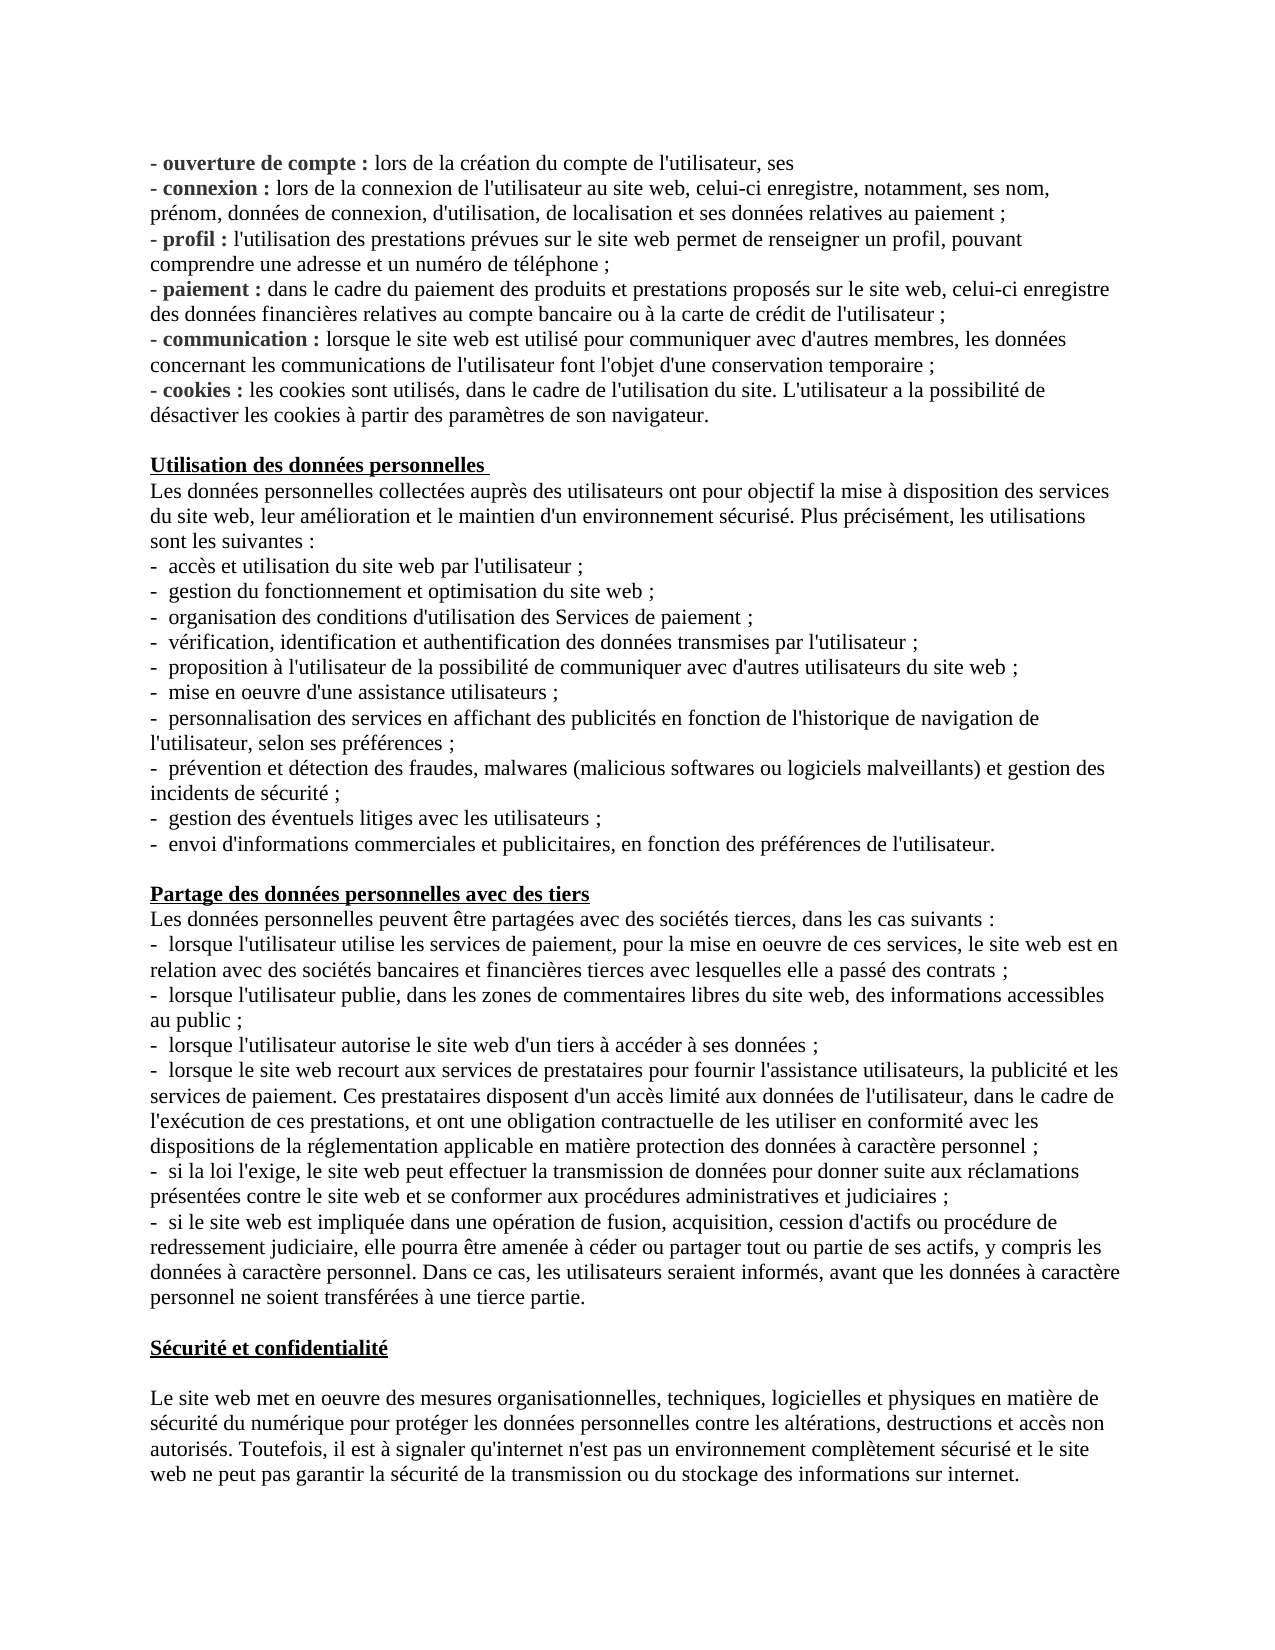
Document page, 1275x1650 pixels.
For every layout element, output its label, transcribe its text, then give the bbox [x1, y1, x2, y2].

text - si la loi l'exige, le site web peut effectuer la transmission de données pour donner suite aux réclamations présentées contre le site web et se conformer aux procédures administratives et judiciaires ; [150, 1158, 1125, 1209]
text Utilisation des données personnelles [150, 452, 1125, 478]
text - lorsque l'utilisateur utilise les services de paiement, pour la mise en oeuvre de ces services, le site web est en relation avec des sociétés bancaires et financières tierces avec lesquelles elle a passé des contrats ; [150, 931, 1125, 982]
text - cookies : les cookies sont utilisés, dans le cadre de l'utilisation du site. L'utilisateur a la possibilité de désactiver les cookies à partir des paramètres de son navigateur. [150, 377, 1125, 427]
text - gestion du fonctionnement et optimisation du site web ; [150, 578, 1125, 604]
text - vérification, identification et authentification des données transmises par l'utilisateur ; [150, 629, 1125, 654]
text - gestion des éventuels litiges avec les utilisateurs ; [150, 805, 1125, 831]
text - ouverture de compte : lors de la création du compte de l'utilisateur, ses [150, 150, 1125, 175]
text - lorsque le site web recourt aux services de prestataires pour fournir l'assistance utilisateurs, la publicité et les services de paiement. Ces prestataires disposent d'un accès limité aux données de l'utilisateur, dans le cadre de l'exécution de ces prestations, et ont une obligation contractuelle de les utiliser en conformité avec les dispositions de la réglementation applicable en matière protection des données à caractère personnel ; [150, 1057, 1125, 1158]
text Le site web met en oeuvre des mesures organisationnelles, techniques, logicielles et physiques en matière de sécurité du numérique pour protéger les données personnelles contre les altérations, destructions et accès non autorisés. Toutefois, il est à signaler qu'internet n'est pas un environnement complètement sécurisé et le site web ne peut pas garantir la sécurité de la transmission ou du stockage des informations sur internet. [150, 1385, 1125, 1486]
text - prévention et détection des fraudes, malwares (malicious softwares ou logiciels malveillants) et gestion des incidents de sécurité ; [150, 755, 1125, 805]
text Les données personnelles collectées auprès des utilisateurs ont pour objectif la mise à disposition des services du site web, leur amélioration et le maintien d'un environnement sécurisé. Plus précisément, les utilisations sont les suivantes : [150, 478, 1125, 553]
text - mise en oeuvre d'une assistance utilisateurs ; [150, 679, 1125, 704]
text - connexion : lors de la connexion de l'utilisateur au site web, celui-ci enregistre, notamment, ses nom, prénom, données de connexion, d'utilisation, de localisation et ses données relatives au paiement ; [150, 175, 1125, 226]
text - personnalisation des services en affichant des publicités en fonction de l'historique de navigation de l'utilisateur, selon ses préférences ; [150, 704, 1125, 755]
text - organisation des conditions d'utilisation des Services de paiement ; [150, 604, 1125, 629]
text - communication : lorsque le site web est utilisé pour communiquer avec d'autres membres, les données concernant les communications de l'utilisateur font l'objet d'une conservation temporaire ; [150, 326, 1125, 377]
text - envoi d'informations commerciales et publicitaires, en fonction des préférences de l'utilisateur. Partage des données personnelles avec des tiers [150, 831, 1125, 906]
text - si le site web est impliquée dans une opération de fusion, acquisition, cession d'actifs ou procédure de redressement judiciaire, elle pourra être amenée à céder ou partager tout ou partie de ses actifs, y compris les données à caractère personnel. Dans ce cas, les utilisateurs seraient informés, avant que les données à caractère personnel ne soient transférées à une tierce partie. Sécurité et confidentialité [150, 1209, 1125, 1360]
text - profil : l'utilisation des prestations prévues sur le site web permet de renseigner un profil, pouvant comprendre une adresse et un numéro de téléphone ; [150, 226, 1125, 276]
text - lorsque l'utilisateur publie, dans les zones de commentaires libres du site web, des informations accessibles au public ; [150, 982, 1125, 1032]
text - proposition à l'utilisateur de la possibilité de communiquer avec d'autres utilisateurs du site web ; [150, 654, 1125, 679]
text - lorsque l'utilisateur autorise le site web d'un tiers à accéder à ses données ; [150, 1032, 1125, 1057]
text - accès et utilisation du site web par l'utilisateur ; [150, 553, 1125, 578]
text - paiement : dans le cadre du paiement des produits et prestations proposés sur le site web, celui-ci enregistre des données financières relatives au compte bancaire ou à la carte de crédit de l'utilisateur ; [150, 276, 1125, 326]
text Les données personnelles peuvent être partagées avec des sociétés tierces, dans les cas suivants : [150, 906, 1125, 931]
